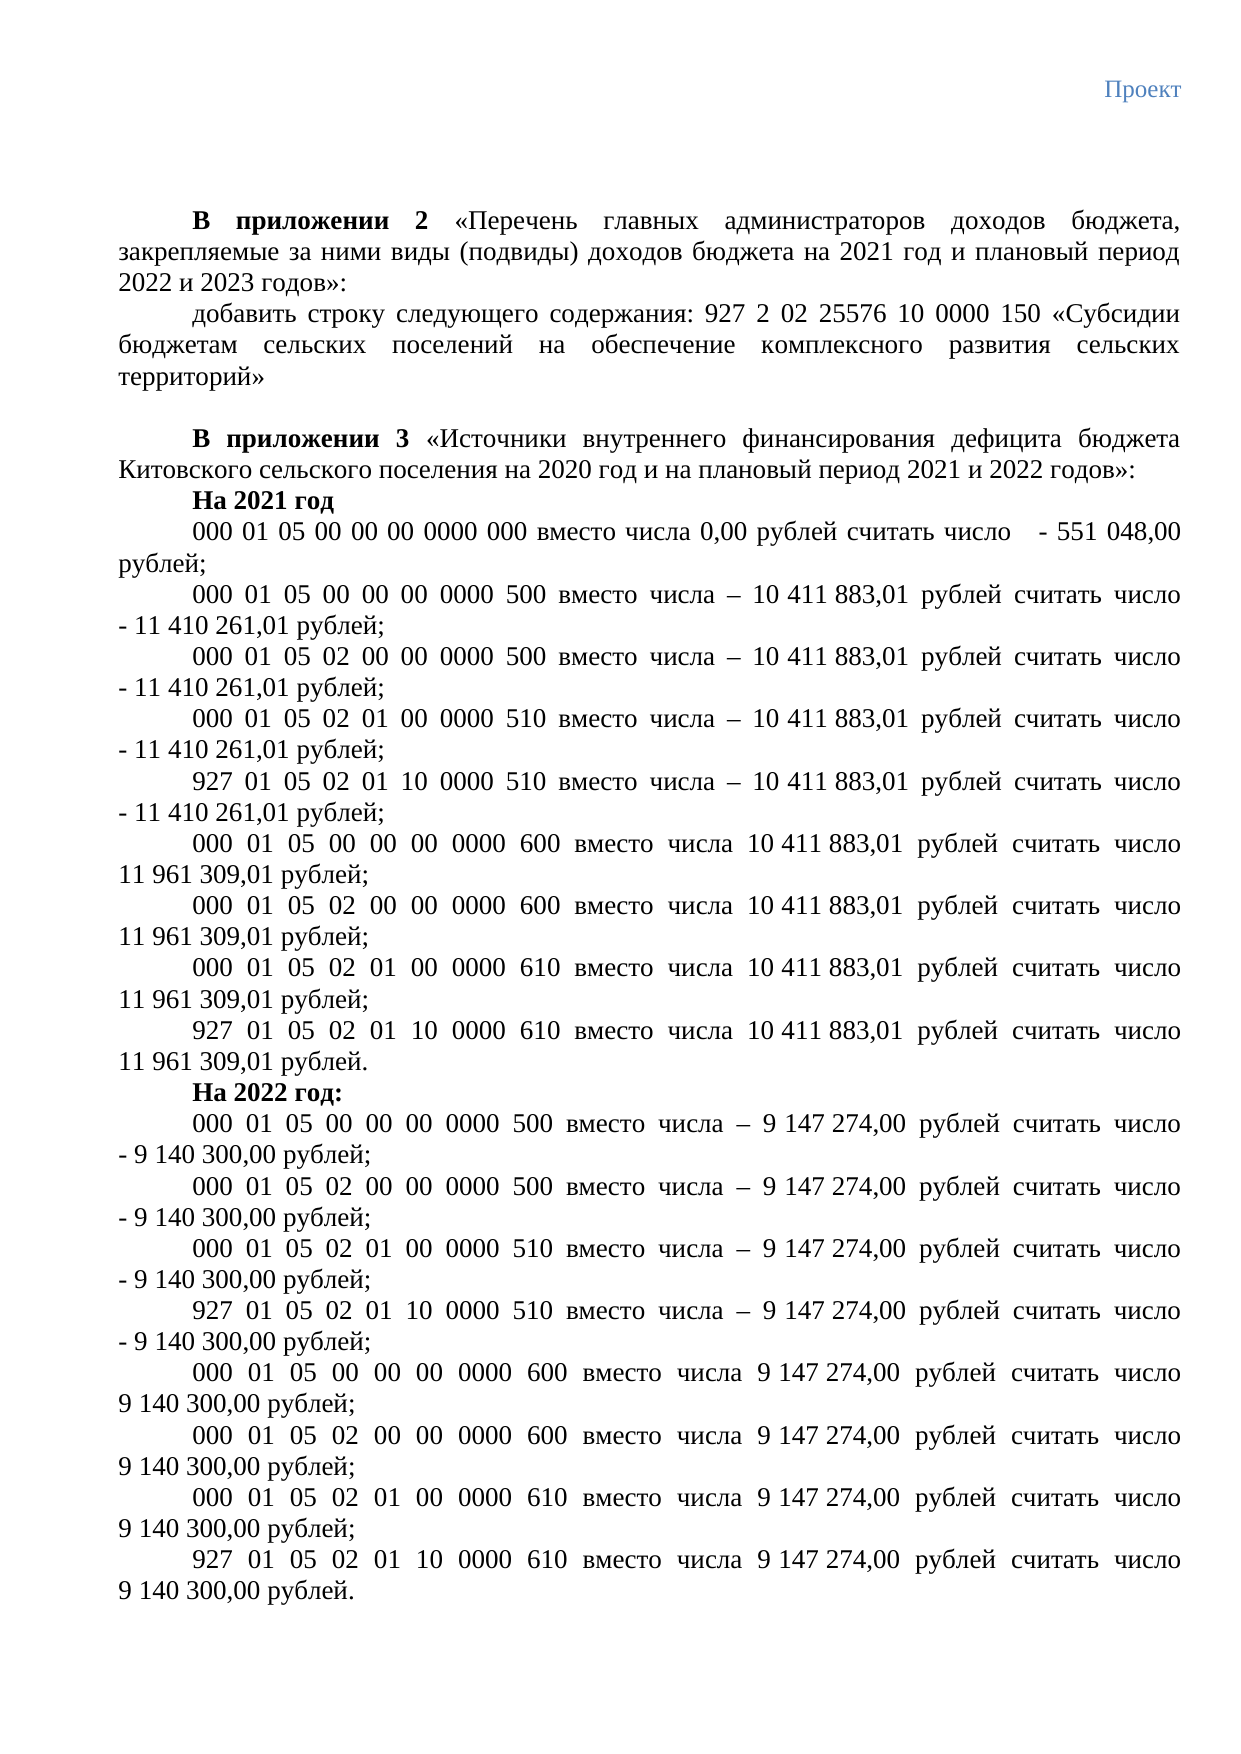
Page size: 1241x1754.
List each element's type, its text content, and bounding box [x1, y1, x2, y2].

text 000 01 05 02 01 00 0000 610 вместо числа 9 147 274,00 рублей считать число 9 140 300,00 рублей; [118, 1481, 1181, 1543]
text 927 01 05 02 01 10 0000 610 вместо числа 9 147 274,00 рублей считать число 9 140 300,00 рублей. [118, 1543, 1181, 1606]
text В приложении 2 «Перечень главных администраторов доходов бюджета, закрепляемые за ними виды (подвиды) доходов бюджета на 2021 год и плановый период 2022 и 2023 годов»: [118, 204, 1181, 297]
text 000 01 05 00 00 00 0000 600 вместо числа 10 411 883,01 рублей считать число 11 961 309,01 рублей; [118, 827, 1181, 889]
text добавить строку следующего содержания: 927 2 02 25576 10 0000 150 «Субсидии бюджетам сельских поселений на обеспечение комплексного развития сельских территорий» [118, 297, 1181, 391]
text На 2022 год: [118, 1076, 1181, 1107]
text 000 01 05 00 00 00 0000 000 вместо числа 0,00 рублей считать число - 551 048,00 рублей; [118, 516, 1181, 578]
text 000 01 05 02 01 00 0000 510 вместо числа – 10 411 883,01 рублей считать число - 11 410 261,01 рублей; [118, 702, 1181, 765]
text 000 01 05 02 01 00 0000 510 вместо числа – 9 147 274,00 рублей считать число - 9 140 300,00 рублей; [118, 1232, 1181, 1294]
text 000 01 05 02 00 00 0000 500 вместо числа – 9 147 274,00 рублей считать число - 9 140 300,00 рублей; [118, 1169, 1181, 1232]
text 000 01 05 00 00 00 0000 500 вместо числа – 10 411 883,01 рублей считать число - 11 410 261,01 рублей; [118, 578, 1181, 640]
text 927 01 05 02 01 10 0000 510 вместо числа – 10 411 883,01 рублей считать число - 11 410 261,01 рублей; [118, 765, 1181, 827]
text В приложении 3 «Источники внутреннего финансирования дефицита бюджета Китовского сельского поселения на 2020 год и на плановый период 2021 и 2022 годов»: [118, 422, 1181, 484]
text 000 01 05 00 00 00 0000 500 вместо числа – 9 147 274,00 рублей считать число - 9 140 300,00 рублей; [118, 1107, 1181, 1169]
text 000 01 05 02 00 00 0000 600 вместо числа 10 411 883,01 рублей считать число 11 961 309,01 рублей; [118, 889, 1181, 952]
text 000 01 05 02 00 00 0000 600 вместо числа 9 147 274,00 рублей считать число 9 140 300,00 рублей; [118, 1419, 1181, 1481]
text 927 01 05 02 01 10 0000 510 вместо числа – 9 147 274,00 рублей считать число - 9 140 300,00 рублей; [118, 1294, 1181, 1356]
text 000 01 05 02 01 00 0000 610 вместо числа 10 411 883,01 рублей считать число 11 961 309,01 рублей; [118, 952, 1181, 1014]
text 927 01 05 02 01 10 0000 610 вместо числа 10 411 883,01 рублей считать число 11 961 309,01 рублей. [118, 1014, 1181, 1076]
text На 2021 год [118, 484, 1181, 516]
text 000 01 05 00 00 00 0000 600 вместо числа 9 147 274,00 рублей считать число 9 140 300,00 рублей; [118, 1356, 1181, 1419]
text 000 01 05 02 00 00 0000 500 вместо числа – 10 411 883,01 рублей считать число - 11 410 261,01 рублей; [118, 640, 1181, 702]
